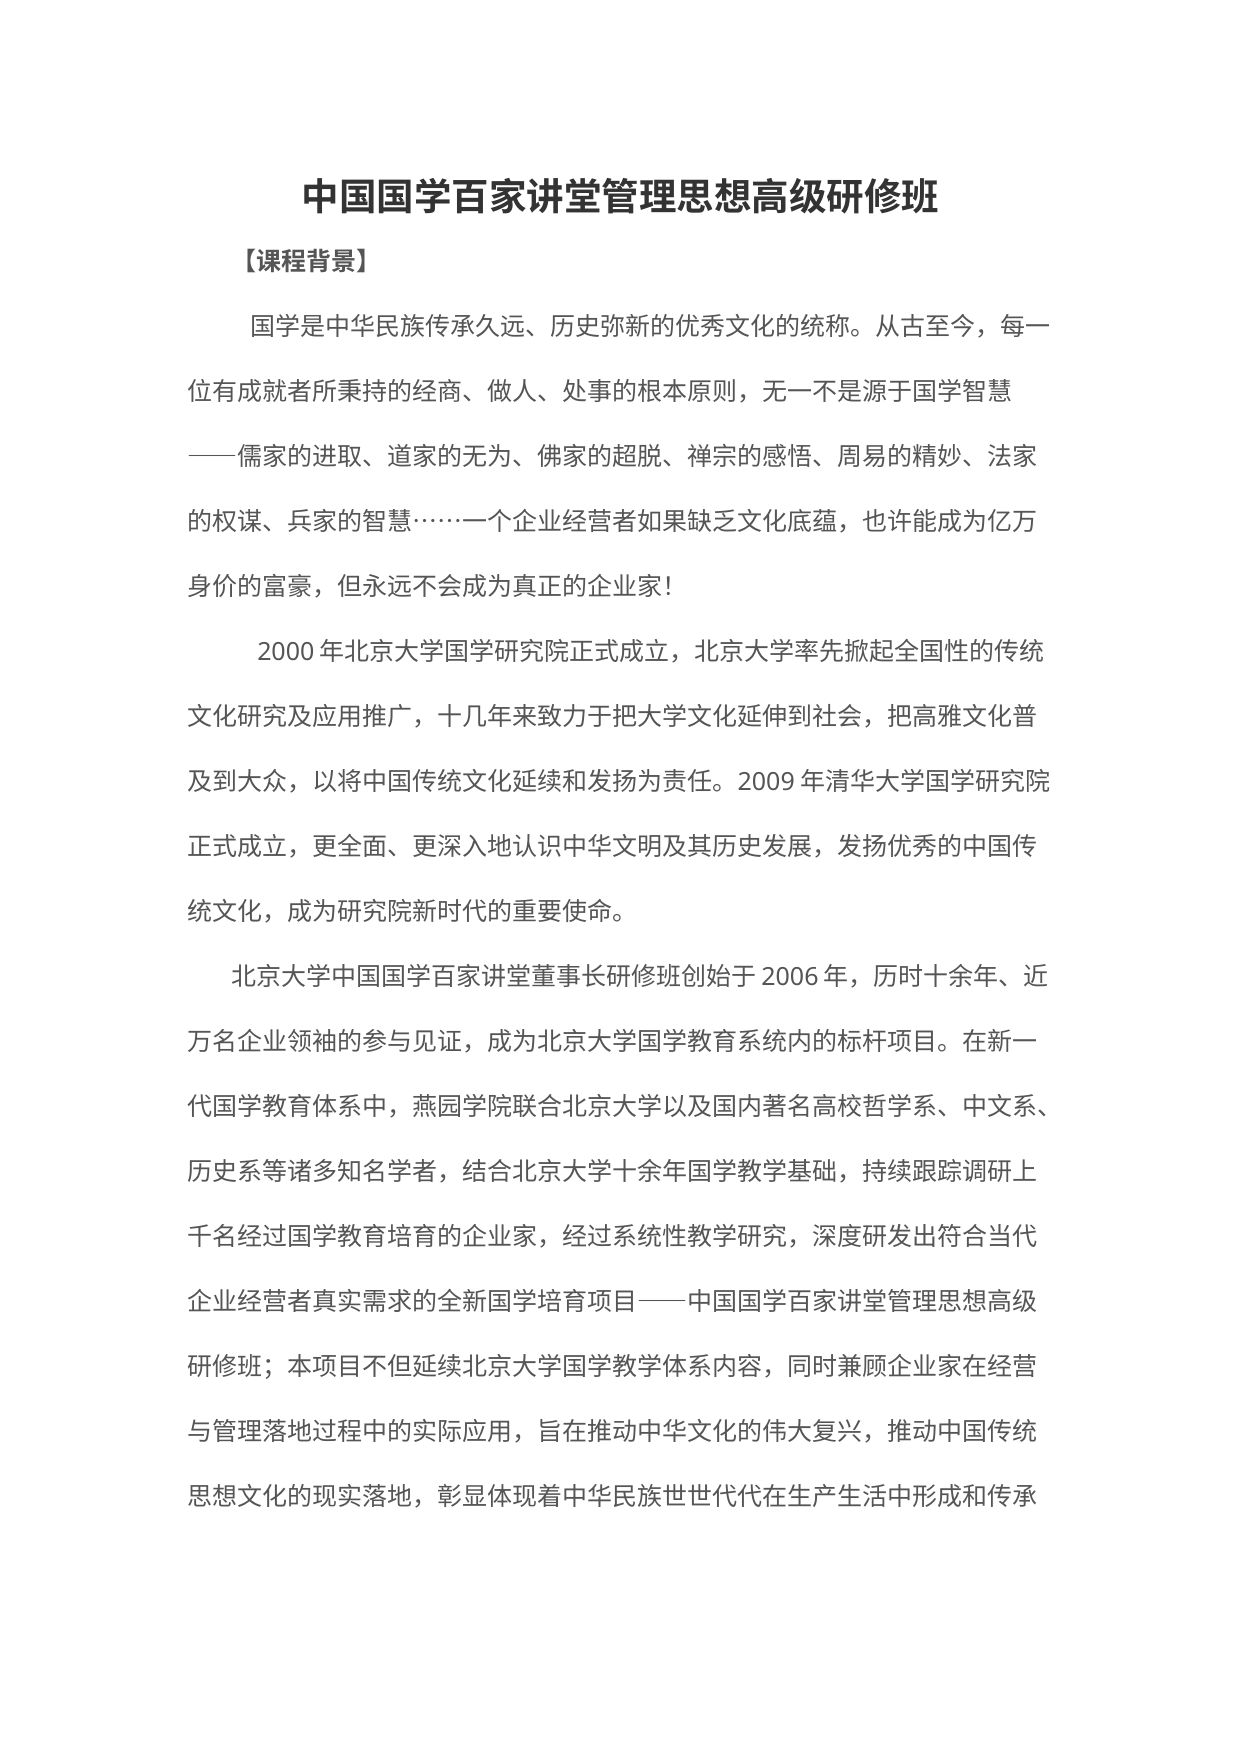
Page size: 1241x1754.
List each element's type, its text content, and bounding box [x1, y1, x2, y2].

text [187, 942, 1053, 1527]
text 2000年北京大学国学研究院正式成立，北京大学率先掀起全国性的传统文化研究及应用推广，十几年来致力于把大学文化延伸到社会，把高雅文化普及到大众，以将中国传统文化延续和发扬为责任。2009年清华大学国学研究院正式成立，更全面、更深入地认识中华文明及其历史发展，发扬优秀的中国传统文化，成为研究院新时代的重要使命。 [187, 617, 1053, 942]
subtitle 中国国学百家讲堂管理思想高级研修班 [187, 162, 1053, 227]
text 国学是中华民族传承久远、历史弥新的优秀文化的统称。从古至今，每一位有成就者所秉持的经商、做人、处事的根本原则，无一不是源于国学智慧——儒家的进取、道家的无为、佛家的超脱、禅宗的感悟、周易的精妙、法家的权谋、兵家的智慧……一个企业经营者如果缺乏文化底蕴，也许能成为亿万身价的富豪，但永远不会成为真正的企业家！ [187, 292, 1053, 617]
text 【课程背景】 [187, 227, 1053, 292]
